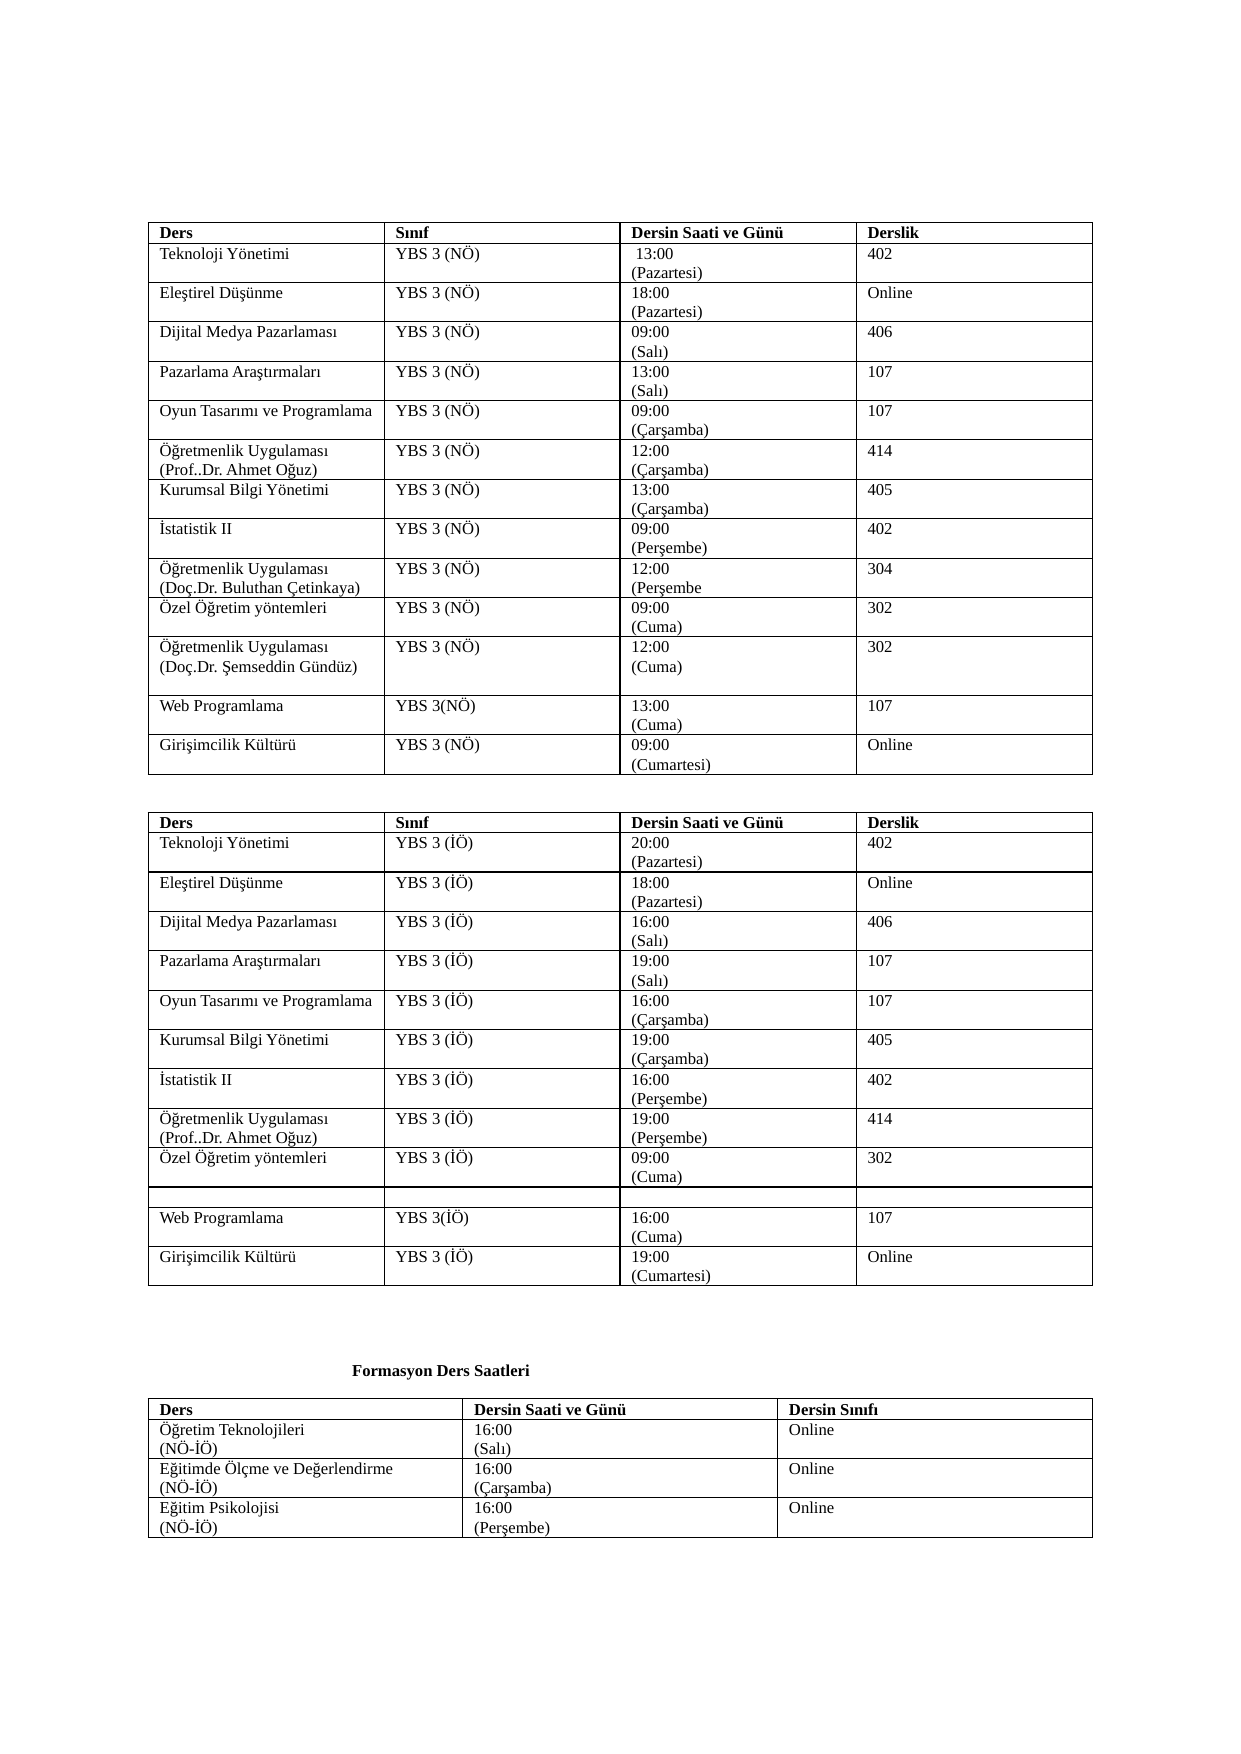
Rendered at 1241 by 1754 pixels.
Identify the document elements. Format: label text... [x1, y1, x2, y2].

table_cell 16:00 (Perşembe) [621, 1069, 856, 1108]
table_cell 16:00 (Salı) [621, 912, 856, 950]
table_cell YBS 3 (İÖ) [385, 1030, 619, 1068]
table_cell Eleştirel Düşünme [149, 283, 384, 321]
table_cell 12:00 (Perşembe [621, 559, 856, 597]
table_cell İstatistik II [149, 1069, 384, 1108]
table_header Dersin Saati ve Günü [621, 223, 856, 242]
table_cell 402 [857, 1069, 1092, 1108]
table_cell 13:00 (Çarşamba) [621, 480, 856, 518]
table_cell 107 [857, 401, 1092, 439]
table_cell Öğretmenlik Uygulaması (Doç.Dr. Şemseddin Gündüz) [149, 637, 384, 695]
table_cell YBS 3 (İÖ) [385, 1148, 619, 1186]
table_cell 13:00 (Pazartesi) [621, 244, 856, 282]
table_cell Online [778, 1459, 1092, 1497]
table_cell 406 [857, 322, 1092, 361]
table_cell 20:00 (Pazartesi) [621, 833, 856, 871]
table_cell Özel Öğretim yöntemleri [149, 1148, 384, 1186]
table_cell YBS 3 (İÖ) [385, 1069, 619, 1108]
table_cell Kurumsal Bilgi Yönetimi [149, 1030, 384, 1068]
table_cell 19:00 (Cumartesi) [621, 1247, 856, 1285]
table_cell 16:00 (Çarşamba) [463, 1459, 777, 1497]
table_cell Eğitimde Ölçme ve Değerlendirme (NÖ-İÖ) [149, 1459, 462, 1497]
table_cell YBS 3 (İÖ) [385, 991, 619, 1029]
table_cell 406 [857, 912, 1092, 950]
table_cell 16:00 (Perşembe) [463, 1498, 777, 1537]
table_cell 16:00 (Salı) [463, 1420, 777, 1458]
table_cell [149, 1188, 384, 1207]
table_cell Öğretmenlik Uygulaması (Prof..Dr. Ahmet Oğuz) [149, 1109, 384, 1147]
table_cell YBS 3 (NÖ) [385, 559, 619, 597]
table_cell Özel Öğretim yöntemleri [149, 598, 384, 636]
table_cell Öğretmenlik Uygulaması (Prof..Dr. Ahmet Oğuz) [149, 440, 384, 479]
table_cell 302 [857, 1148, 1092, 1186]
table_header Derslik [857, 813, 1092, 832]
table_cell Pazarlama Araştırmaları [149, 362, 384, 400]
table_header Dersin Saati ve Günü [621, 813, 856, 832]
table_cell Eğitim Psikolojisi (NÖ-İÖ) [149, 1498, 462, 1537]
table_cell Kurumsal Bilgi Yönetimi [149, 480, 384, 518]
table_cell YBS 3(İÖ) [385, 1208, 619, 1246]
table_cell 304 [857, 559, 1092, 597]
table_cell 12:00 (Çarşamba) [621, 440, 856, 479]
table_cell 107 [857, 362, 1092, 400]
table_cell Girişimcilik Kültürü [149, 1247, 384, 1285]
table_cell Girişimcilik Kültürü [149, 735, 384, 773]
table_cell 402 [857, 244, 1092, 282]
table_cell 107 [857, 991, 1092, 1029]
table_cell Dijital Medya Pazarlaması [149, 912, 384, 950]
table_cell YBS 3 (NÖ) [385, 283, 619, 321]
table_header Sınıf [385, 813, 619, 832]
table_cell 18:00 (Pazartesi) [621, 873, 856, 911]
table_header Derslik [857, 223, 1092, 242]
table_cell YBS 3 (NÖ) [385, 480, 619, 518]
table_cell 19:00 (Çarşamba) [621, 1030, 856, 1068]
table_cell 16:00 (Çarşamba) [621, 991, 856, 1029]
table_cell 16:00 (Cuma) [621, 1208, 856, 1246]
table_cell 09:00 (Çarşamba) [621, 401, 856, 439]
table_cell YBS 3 (İÖ) [385, 873, 619, 911]
table_cell YBS 3 (NÖ) [385, 362, 619, 400]
table_cell 09:00 (Cuma) [621, 1148, 856, 1186]
table_cell Öğretim Teknolojileri (NÖ-İÖ) [149, 1420, 462, 1458]
table_cell Dijital Medya Pazarlaması [149, 322, 384, 361]
table_cell Online [778, 1498, 1092, 1537]
table_cell 107 [857, 696, 1092, 734]
table_cell 414 [857, 440, 1092, 479]
table_cell 405 [857, 480, 1092, 518]
table_cell YBS 3 (NÖ) [385, 735, 619, 773]
table_cell 107 [857, 951, 1092, 989]
table_cell YBS 3 (İÖ) [385, 1109, 619, 1147]
table_cell Online [857, 735, 1092, 773]
table_cell 405 [857, 1030, 1092, 1068]
table_cell YBS 3 (İÖ) [385, 833, 619, 871]
table_cell Online [857, 1247, 1092, 1285]
table_cell YBS 3 (İÖ) [385, 1247, 619, 1285]
table_cell Online [857, 283, 1092, 321]
table_cell Online [778, 1420, 1092, 1458]
table_header Sınıf [385, 223, 619, 242]
table_cell 18:00 (Pazartesi) [621, 283, 856, 321]
table_cell YBS 3 (NÖ) [385, 598, 619, 636]
table_cell 402 [857, 519, 1092, 557]
table_cell 19:00 (Perşembe) [621, 1109, 856, 1147]
table_cell YBS 3 (NÖ) [385, 637, 619, 695]
table_cell YBS 3 (NÖ) [385, 322, 619, 361]
table_cell 09:00 (Cumartesi) [621, 735, 856, 773]
table_cell [857, 1188, 1092, 1207]
table_cell 09:00 (Cuma) [621, 598, 856, 636]
table_cell Eleştirel Düşünme [149, 873, 384, 911]
table_cell Teknoloji Yönetimi [149, 833, 384, 871]
table_cell 302 [857, 637, 1092, 695]
table_cell 13:00 (Cuma) [621, 696, 856, 734]
table_cell 12:00 (Cuma) [621, 637, 856, 695]
table_header Ders [149, 1399, 462, 1418]
table_cell YBS 3 (NÖ) [385, 401, 619, 439]
table_cell 302 [857, 598, 1092, 636]
text Formasyon Ders Saatleri [148, 1361, 1093, 1380]
table_cell Pazarlama Araştırmaları [149, 951, 384, 989]
table_header Ders [149, 223, 384, 242]
table_cell YBS 3 (NÖ) [385, 440, 619, 479]
table_cell YBS 3(NÖ) [385, 696, 619, 734]
table_cell Teknoloji Yönetimi [149, 244, 384, 282]
table_cell İstatistik II [149, 519, 384, 557]
table_cell Oyun Tasarımı ve Programlama [149, 401, 384, 439]
table_cell 09:00 (Salı) [621, 322, 856, 361]
table_cell 107 [857, 1208, 1092, 1246]
table_cell YBS 3 (İÖ) [385, 912, 619, 950]
table_cell YBS 3 (İÖ) [385, 951, 619, 989]
table_cell YBS 3 (NÖ) [385, 519, 619, 557]
table_cell 13:00 (Salı) [621, 362, 856, 400]
table_cell [621, 1188, 856, 1207]
table_cell 19:00 (Salı) [621, 951, 856, 989]
table_cell Online [857, 873, 1092, 911]
table_header Dersin Saati ve Günü [463, 1399, 777, 1418]
table_cell Oyun Tasarımı ve Programlama [149, 991, 384, 1029]
table_cell Web Programlama [149, 696, 384, 734]
table_cell [385, 1188, 619, 1207]
table_header Dersin Sınıfı [778, 1399, 1092, 1418]
table_cell 09:00 (Perşembe) [621, 519, 856, 557]
table_cell 402 [857, 833, 1092, 871]
table_cell Web Programlama [149, 1208, 384, 1246]
table_cell Öğretmenlik Uygulaması (Doç.Dr. Buluthan Çetinkaya) [149, 559, 384, 597]
table_header Ders [149, 813, 384, 832]
table_cell 414 [857, 1109, 1092, 1147]
table_cell YBS 3 (NÖ) [385, 244, 619, 282]
